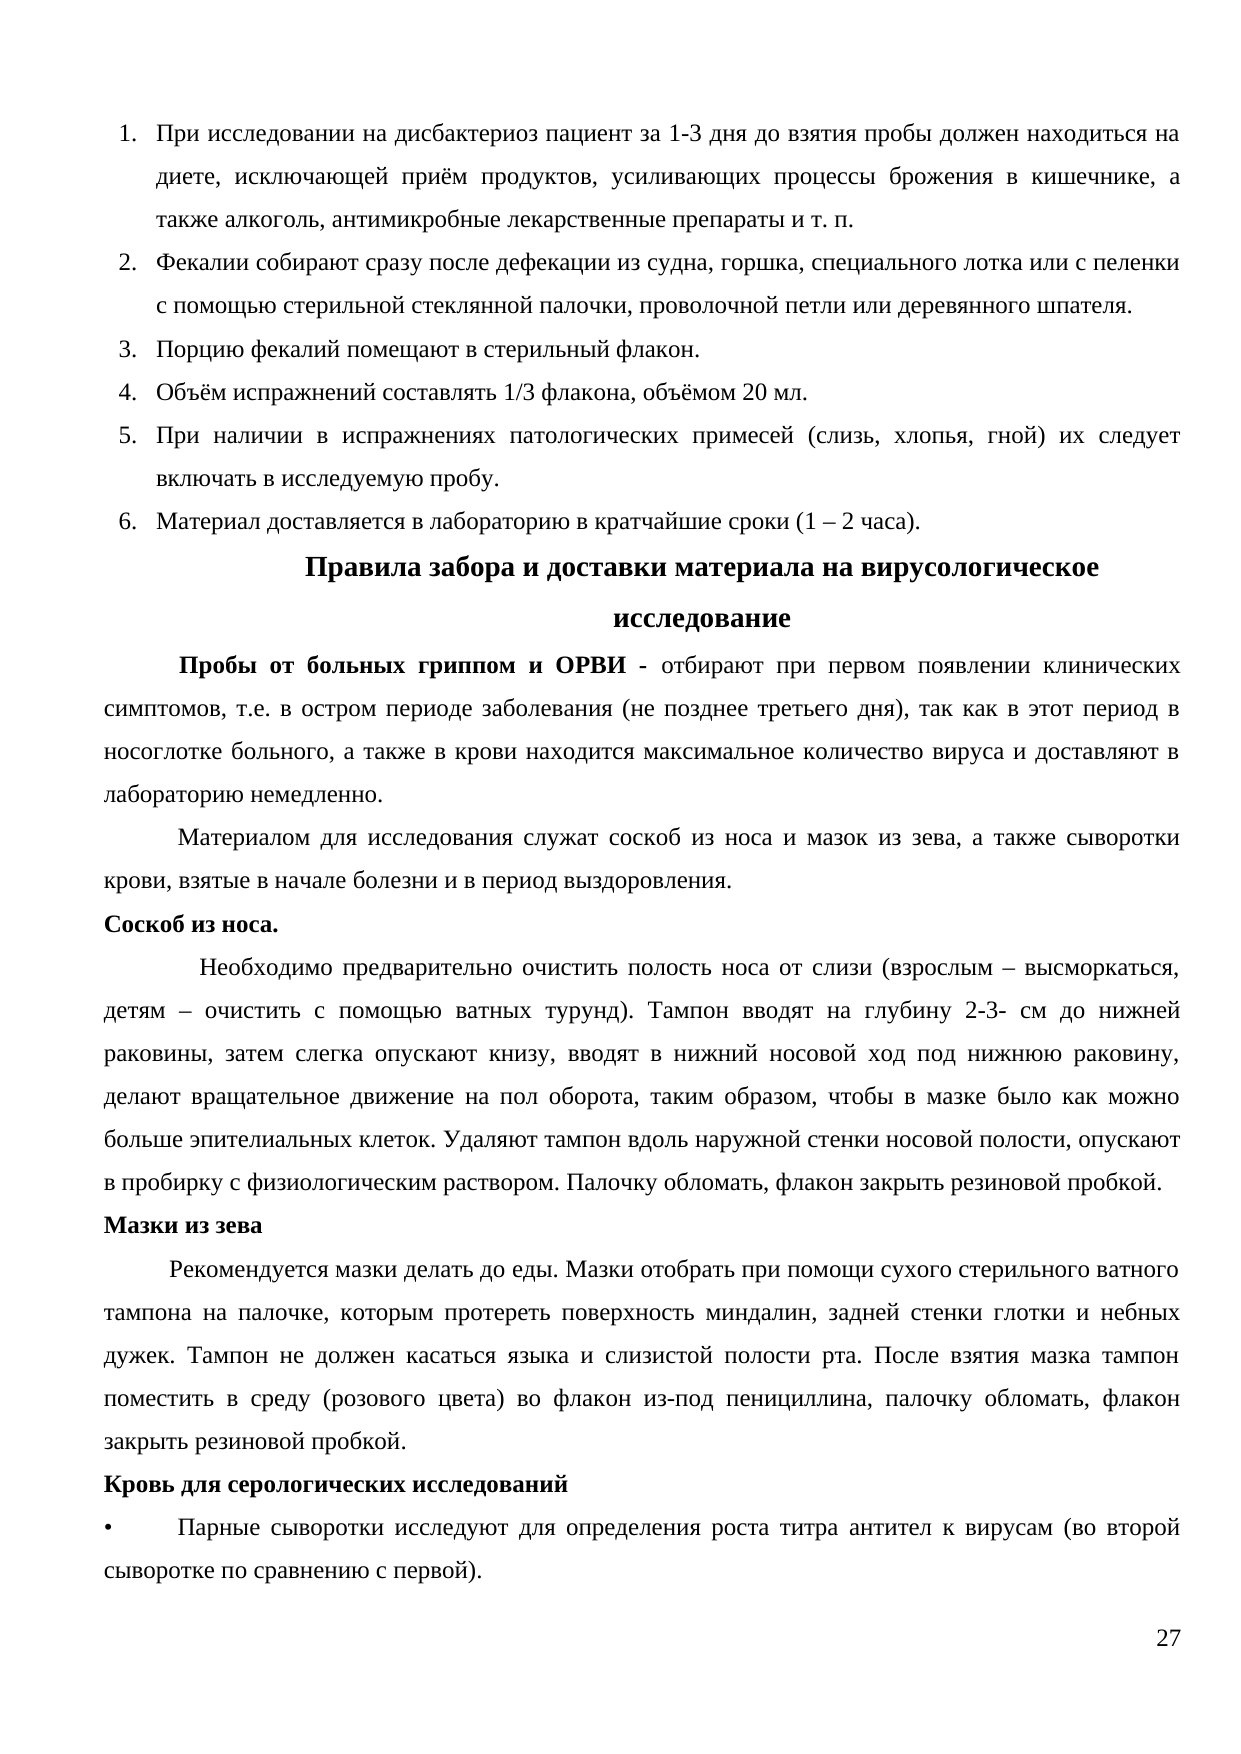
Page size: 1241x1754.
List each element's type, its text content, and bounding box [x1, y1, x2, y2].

list При исследовании на дисбактериоз пациент за 1-3 дня до взятия пробы должен находиться на диете, исключающей приём продуктов, усиливающих процессы брожения в кишечнике, а также алкоголь, антимикробные лекарственные препараты и т. п. [118, 118, 1181, 233]
list Фекалии собирают сразу после дефекации из судна, горшка, специального лотка или с пеленки с помощью стерильной стеклянной палочки, проволочной петли или деревянного шпателя. [118, 247, 1181, 319]
text Необходимо предварительно очистить полость носа от слизи (взрослым – высморкаться, детям – очистить с помощью ватных турунд). Тампон вводят на глубину 2-3- см до нижней раковины, затем слегка опускают книзу, вводят в нижний носовой ход под нижнюю раковину, делают вращательное движение на пол оборота, таким образом, чтобы в мазке было как можно больше эпителиальных клеток. Удаляют тампон вдоль наружной стенки носовой полости, опускают в пробирку с физиологическим раствором. Палочку обломать, флакон закрыть резиновой пробкой. [103, 952, 1181, 1196]
text Пробы от больных гриппом и ОРВИ - отбирают при первом появлении клинических симптомов, т.е. в остром периоде заболевания (не позднее третьего дня), так как в этот период в носоглотке больного, а также в крови находится максимальное количество вируса и доставляют в лабораторию немедленно. [103, 650, 1181, 808]
text Материалом для исследования служат соскоб из носа и мазок из зева, а также сыворотки крови, взятые в начале болезни и в период выздоровления. [103, 822, 1181, 894]
list При наличии в испражнениях патологических примесей (слизь, хлопья, гной) их следует включать в исследуемую пробу. [118, 420, 1181, 492]
list Материал доставляется в лабораторию в кратчайшие сроки (1 – 2 часа). [118, 506, 1181, 535]
list Порцию фекалий помещают в стерильный флакон. [118, 334, 1181, 362]
text Кровь для серологических исследований [103, 1469, 1181, 1498]
text Соскоб из носа. [103, 909, 1181, 937]
list Правила забора и доставки материала на вирусологическое исследование [223, 549, 1181, 633]
list Объём испражнений составлять 1/3 флакона, объёмом 20 мл. [118, 377, 1181, 406]
text • Парные сыворотки исследуют для определения роста титра антител к вирусам (во второй сыворотке по сравнению с первой). [103, 1512, 1181, 1584]
text Мазки из зева [103, 1211, 1181, 1239]
text Рекомендуется мазки делать до еды. Мазки отобрать при помощи сухого стерильного ватного тампона на палочке, которым протереть поверхность миндалин, задней стенки глотки и небных дужек. Тампон не должен касаться языка и слизистой полости рта. После взятия мазка тампон поместить в среду (розового цвета) во флакон из-под пенициллина, палочку обломать, флакон закрыть резиновой пробкой. [103, 1254, 1181, 1455]
